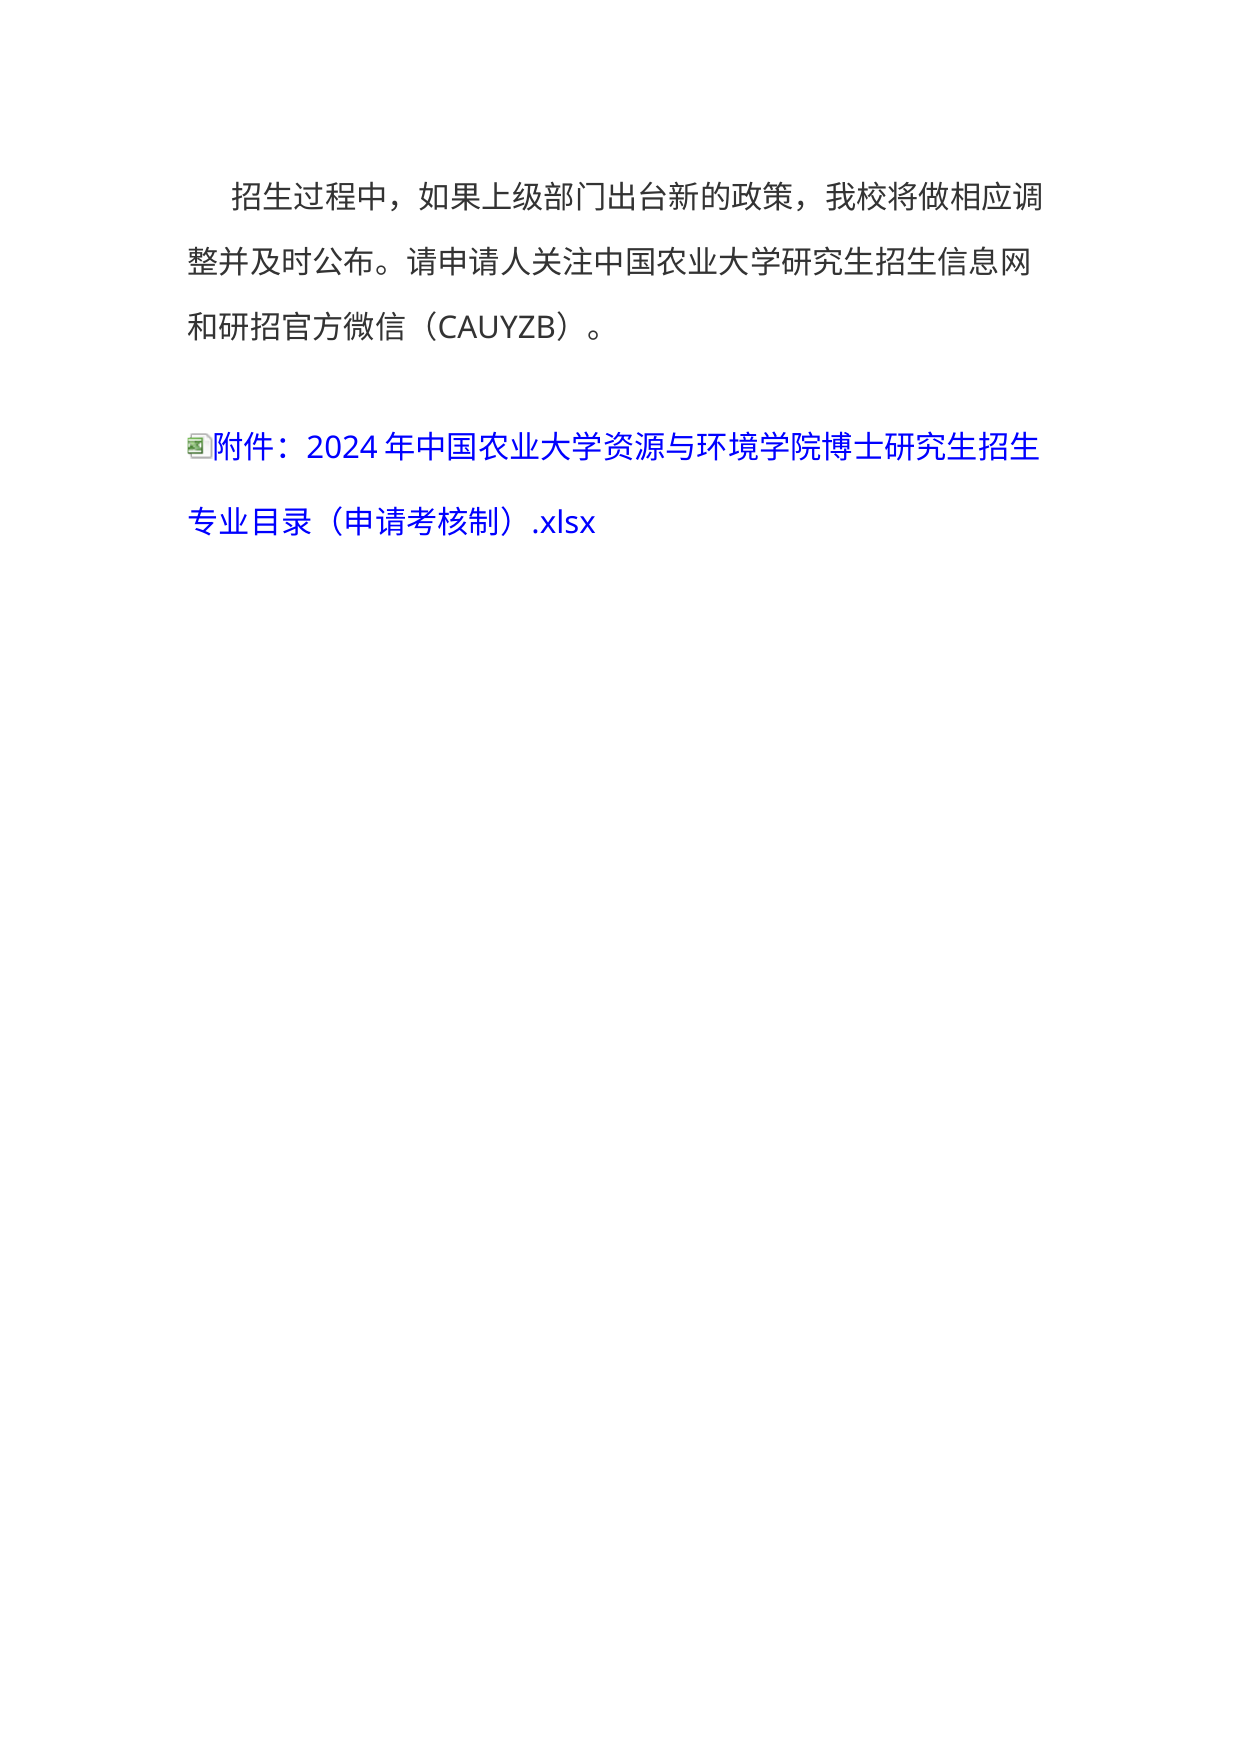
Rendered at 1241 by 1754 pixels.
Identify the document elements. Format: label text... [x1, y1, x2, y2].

picture [187, 433, 213, 459]
text 招生过程中，如果上级部门出台新的政策，我校将做相应调整并及时公布。请申请人关注中国农业大学研究生招生信息网和研招官方微信（CAUYZB）。 [187, 162, 1053, 357]
text 附件：2024年中国农业大学资源与环境学院博士研究生招生专业目录（申请考核制）.xlsx [187, 422, 1053, 552]
